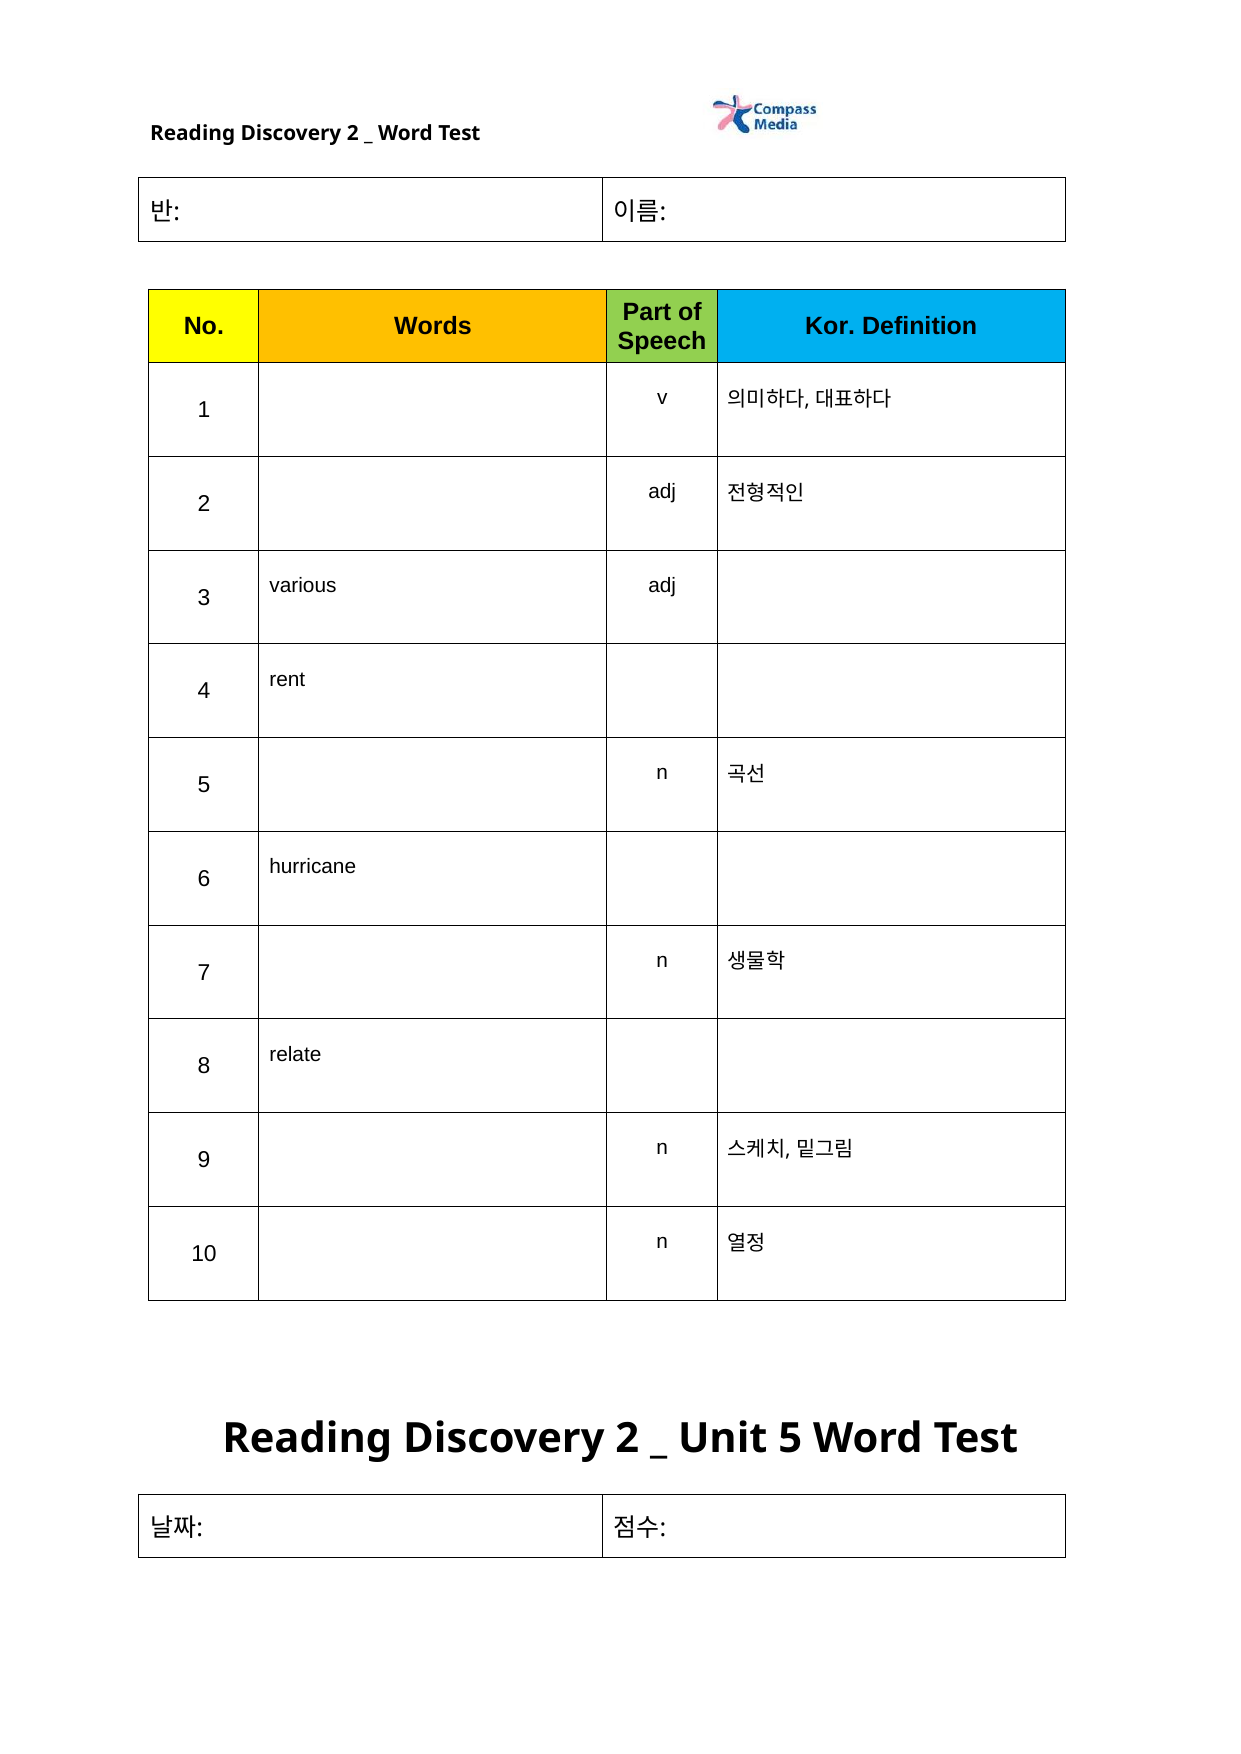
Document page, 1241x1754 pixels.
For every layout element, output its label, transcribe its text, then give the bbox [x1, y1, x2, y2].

table_cell rent [259, 644, 606, 737]
table_header Kor. Definition [718, 290, 1065, 362]
table_header 날짜: [139, 1495, 602, 1557]
text Reading Discovery 2 _ Unit 5 Word Test [150, 1407, 1090, 1464]
table_cell v [607, 363, 717, 456]
table_header No. [149, 290, 258, 362]
table_cell [718, 551, 1065, 643]
table_header 점수: [603, 1495, 1065, 1557]
table_cell 전형적인 [718, 457, 1065, 549]
table_cell 생물학 [718, 926, 1065, 1018]
table_header Part of Speech [607, 290, 717, 362]
table_cell 스케치, 밑그림 [718, 1113, 1065, 1206]
table_cell 반: [139, 178, 602, 241]
table_cell [259, 1207, 606, 1299]
table_cell [259, 738, 606, 831]
table_header Words [259, 290, 606, 362]
table_cell adj [607, 551, 717, 643]
table_cell n [607, 1207, 717, 1299]
table_cell [259, 1113, 606, 1206]
table_cell [607, 1019, 717, 1112]
table_cell [718, 1019, 1065, 1112]
table_cell [259, 363, 606, 456]
table_cell 의미하다, 대표하다 [718, 363, 1065, 456]
table_cell 이름: [603, 178, 1065, 241]
table_cell [718, 644, 1065, 737]
table_cell 6 [149, 832, 258, 924]
table_cell [259, 926, 606, 1018]
table_cell 4 [149, 644, 258, 737]
picture [702, 88, 828, 140]
table_cell 8 [149, 1019, 258, 1112]
table_cell 7 [149, 926, 258, 1018]
table_cell n [607, 926, 717, 1018]
table_cell 열정 [718, 1207, 1065, 1299]
table_cell 9 [149, 1113, 258, 1206]
table_cell n [607, 738, 717, 831]
table_cell 1 [149, 363, 258, 456]
table_cell 2 [149, 457, 258, 549]
table_cell [607, 644, 717, 737]
table_cell 5 [149, 738, 258, 831]
table_cell n [607, 1113, 717, 1206]
table_cell relate [259, 1019, 606, 1112]
table_cell adj [607, 457, 717, 549]
table_cell 3 [149, 551, 258, 643]
table_cell various [259, 551, 606, 643]
table_cell 곡선 [718, 738, 1065, 831]
table_cell hurricane [259, 832, 606, 924]
table_cell [607, 832, 717, 924]
table_cell [718, 832, 1065, 924]
table_cell [259, 457, 606, 549]
table_cell 10 [149, 1207, 258, 1299]
